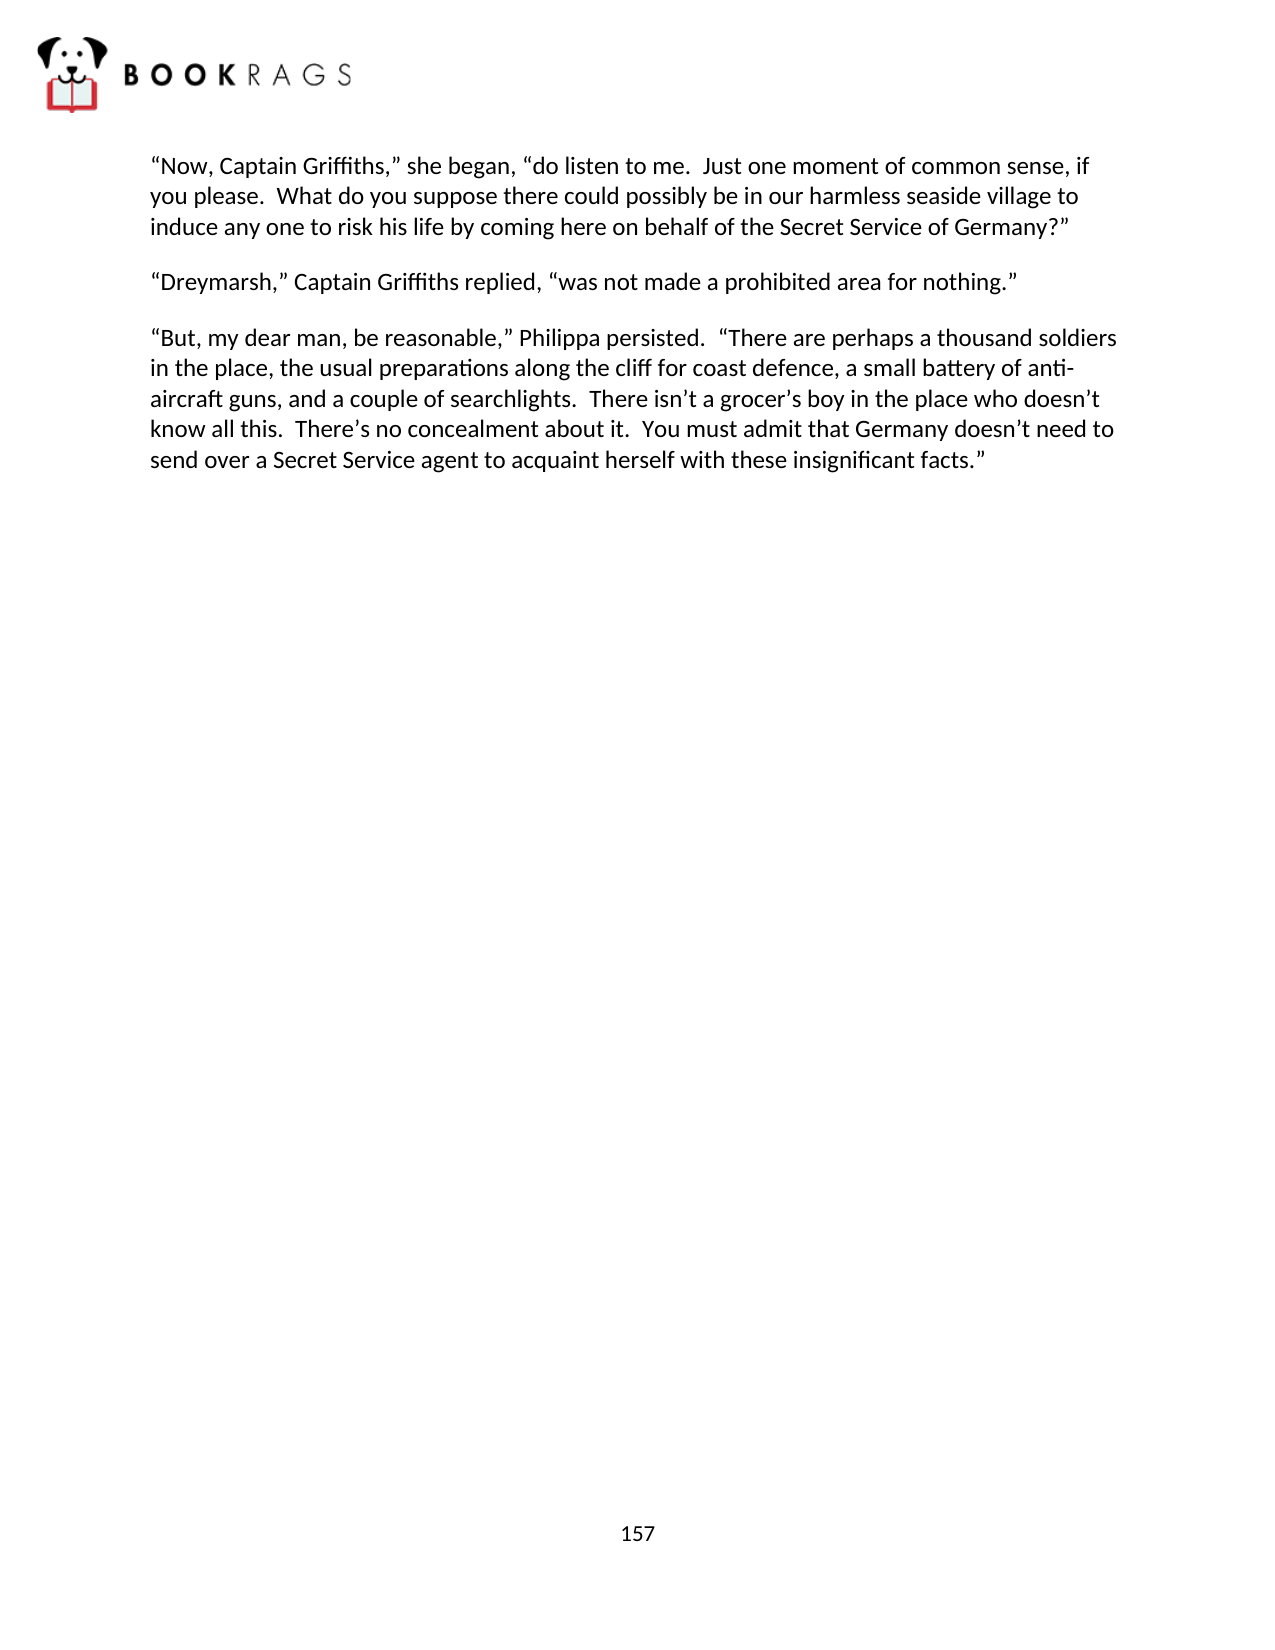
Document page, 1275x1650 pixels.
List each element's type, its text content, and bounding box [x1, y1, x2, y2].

text “Dreymarsh,” Captain Griffiths replied, “was not made a prohibited area for nothing.” [150, 267, 1125, 297]
text “But, my dear man, be reasonable,” Philippa persisted. “There are perhaps a thousand soldiers in the place, the usual preparations along the cliff for coast defence, a small battery of anti-aircraft guns, and a couple of searchlights. There isn’t a grocer’s boy in the place who doesn’t know all this. There’s no concealment about it. You must admit that Germany doesn’t need to send over a Secret Service agent to acquaint herself with these insignificant facts.” [150, 322, 1125, 475]
picture [37, 37, 351, 113]
text “Now, Captain Griffiths,” she began, “do listen to me. Just one moment of common sense, if you please. What do you suppose there could possibly be in our harmless seaside village to induce any one to risk his life by coming here on behalf of the Secret Service of Germany?” [150, 150, 1125, 242]
